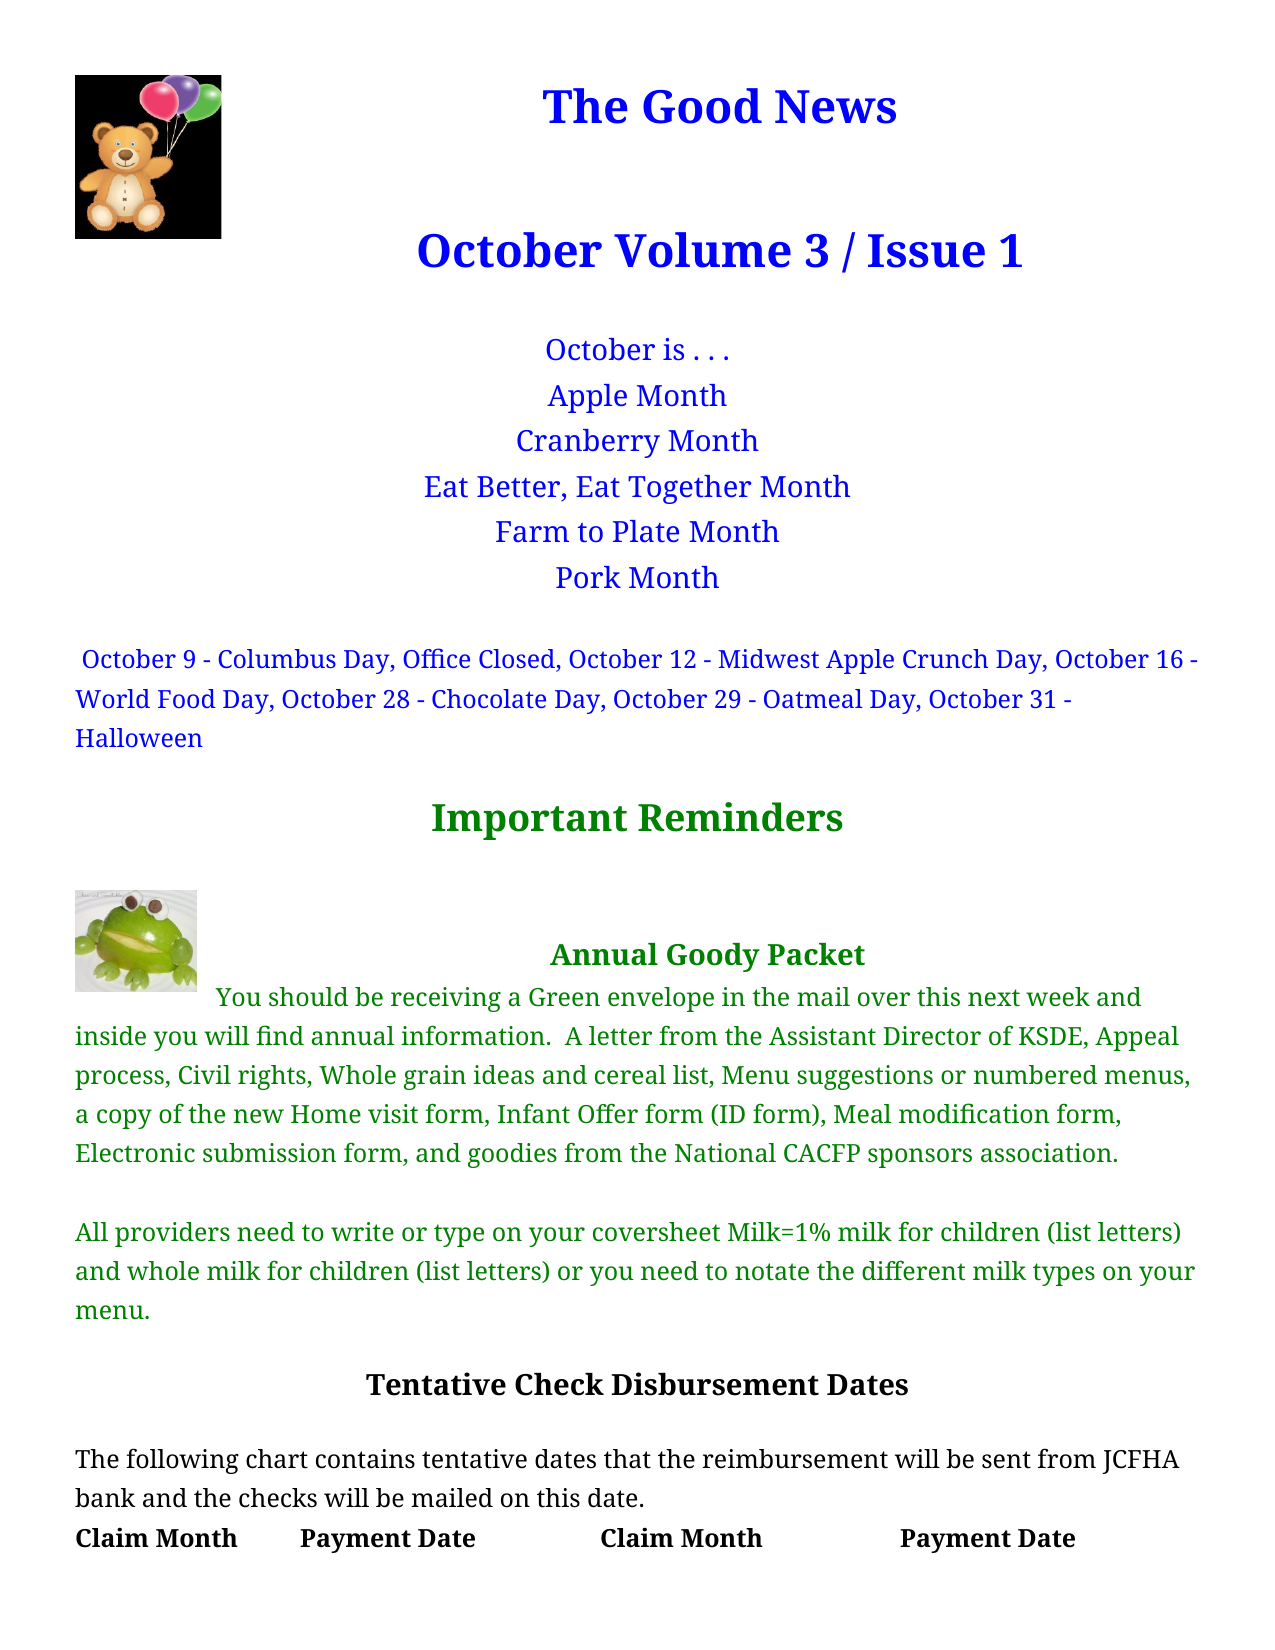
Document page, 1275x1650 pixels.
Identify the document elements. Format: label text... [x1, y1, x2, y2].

text Eat Better, Eat Together Month [75, 466, 1200, 506]
text Pork Month [75, 557, 1200, 597]
text All providers need to write or type on your coversheet Milk=1% milk for children (list letters) and whole milk for children (list letters) or you need to notate the different milk types on your menu. [75, 1214, 1200, 1327]
text Cranberry Month [75, 420, 1200, 460]
text Important Reminders [75, 792, 1200, 843]
picture [75, 890, 197, 992]
text October Volume 3 / Issue 1 [75, 218, 1200, 281]
text Farm to Plate Month [75, 512, 1200, 551]
text October is . . . [75, 329, 1200, 369]
text The Good News [222, 75, 1200, 137]
text Apple Month [75, 375, 1200, 414]
text You should be receiving a Green envelope in the mail over this next week and inside you will find annual information. A letter from the Assistant Director of KSDE, Appeal process, Civil rights, Whole grain ideas and cereal list, Menu suggestions or numbered menus, a copy of the new Home visit form, Infant Offer form (ID form), Meal modification form, Electronic submission form, and goodies from the National CACFP sponsors association. [75, 979, 1200, 1170]
picture [75, 75, 222, 239]
text October 9 - Columbus Day, Office Closed, October 12 - Midwest Apple Crunch Day, October 16 - World Food Day, October 28 - Chocolate Day, October 29 - Oatmeal Day, October 31 - Halloween [75, 642, 1200, 754]
text Annual Goody Packet [197, 934, 1200, 973]
text The following chart contains tentative dates that the reimbursement will be sent from JCFHA bank and the checks will be mailed on this date. [75, 1442, 1200, 1515]
text Claim Month Payment Date Claim Month Payment Date [75, 1520, 1200, 1554]
text Tentative Check Disbursement Dates [75, 1364, 1200, 1404]
